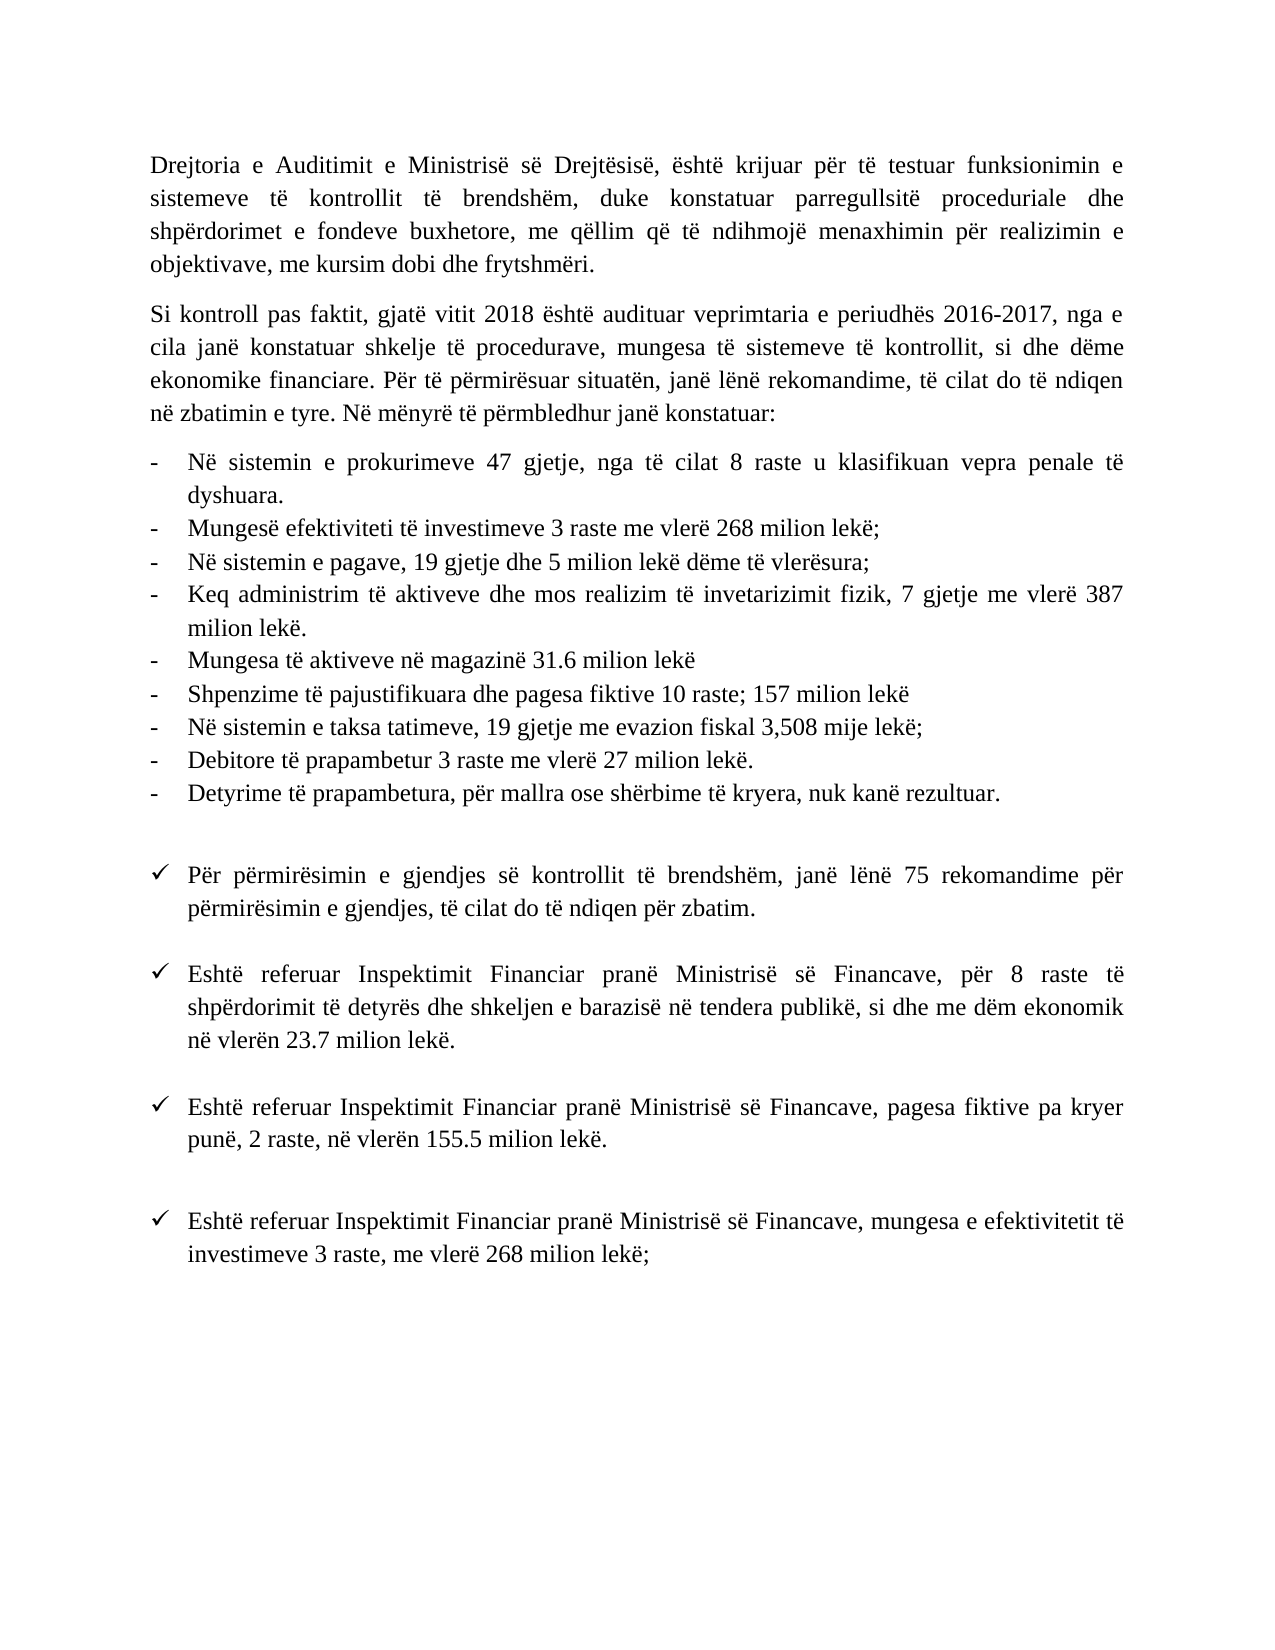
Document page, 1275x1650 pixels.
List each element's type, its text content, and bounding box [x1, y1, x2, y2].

list Eshtë referuar Inspektimit Financiar pranë Ministrisë së Financave, pagesa fiktive pa kryer punë, 2 raste, në vlerën 155.5 milion lekë. [150, 1092, 1125, 1153]
list Detyrime të prapambetura, për mallra ose shërbime të kryera, nuk kanë rezultuar. [150, 778, 1125, 806]
list Eshtë referuar Inspektimit Financiar pranë Ministrisë së Financave, mungesa e efektivitetit të investimeve 3 raste, me vlerë 268 milion lekë; [150, 1206, 1125, 1268]
list Shpenzime të pajustifikuara dhe pagesa fiktive 10 raste; 157 milion lekë [150, 679, 1125, 707]
list Keq administrim të aktiveve dhe mos realizim të invetarizimit fizik, 7 gjetje me vlerë 387 milion lekë. [150, 579, 1125, 641]
list Mungesë efektiviteti të investimeve 3 raste me vlerë 268 milion lekë; [150, 513, 1125, 542]
list Për përmirësimin e gjendjes së kontrollit të brendshëm, janë lënë 75 rekomandime për përmirësimin e gjendjes, të cilat do të ndiqen për zbatim. [150, 860, 1125, 922]
list Debitore të prapambetur 3 raste me vlerë 27 milion lekë. [150, 745, 1125, 773]
list Në sistemin e pagave, 19 gjetje dhe 5 milion lekë dëme të vlerësura; [150, 547, 1125, 575]
list Eshtë referuar Inspektimit Financiar pranë Ministrisë së Financave, për 8 raste të shpërdorimit të detyrës dhe shkeljen e barazisë në tendera publikë, si dhe me dëm ekonomik në vlerën 23.7 milion lekë. [150, 959, 1125, 1054]
list Mungesa të aktiveve në magazinë 31.6 milion lekë [150, 646, 1125, 674]
list Në sistemin e taksa tatimeve, 19 gjetje me evazion fiskal 3,508 mije lekë; [150, 712, 1125, 740]
text Si kontroll pas faktit, gjatë vitit 2018 është audituar veprimtaria e periudhës 2016-2017, nga e cila janë konstatuar shkelje të procedurave, mungesa të sistemeve të kontrollit, si dhe dëme ekonomike financiare. Për të përmirësuar situatën, janë lënë rekomandime, të cilat do të ndiqen në zbatimin e tyre. Në mënyrë të përmbledhur janë konstatuar: [150, 299, 1125, 427]
text Drejtoria e Auditimit e Ministrisë së Drejtësisë, është krijuar për të testuar funksionimin e sistemeve të kontrollit të brendshëm, duke konstatuar parregullsitë proceduriale dhe shpërdorimet e fondeve buxhetore, me qëllim që të ndihmojë menaxhimin për realizimin e objektivave, me kursim dobi dhe frytshmëri. [150, 150, 1125, 278]
list Në sistemin e prokurimeve 47 gjetje, nga të cilat 8 raste u klasifikuan vepra penale të dyshuara. [150, 447, 1125, 509]
